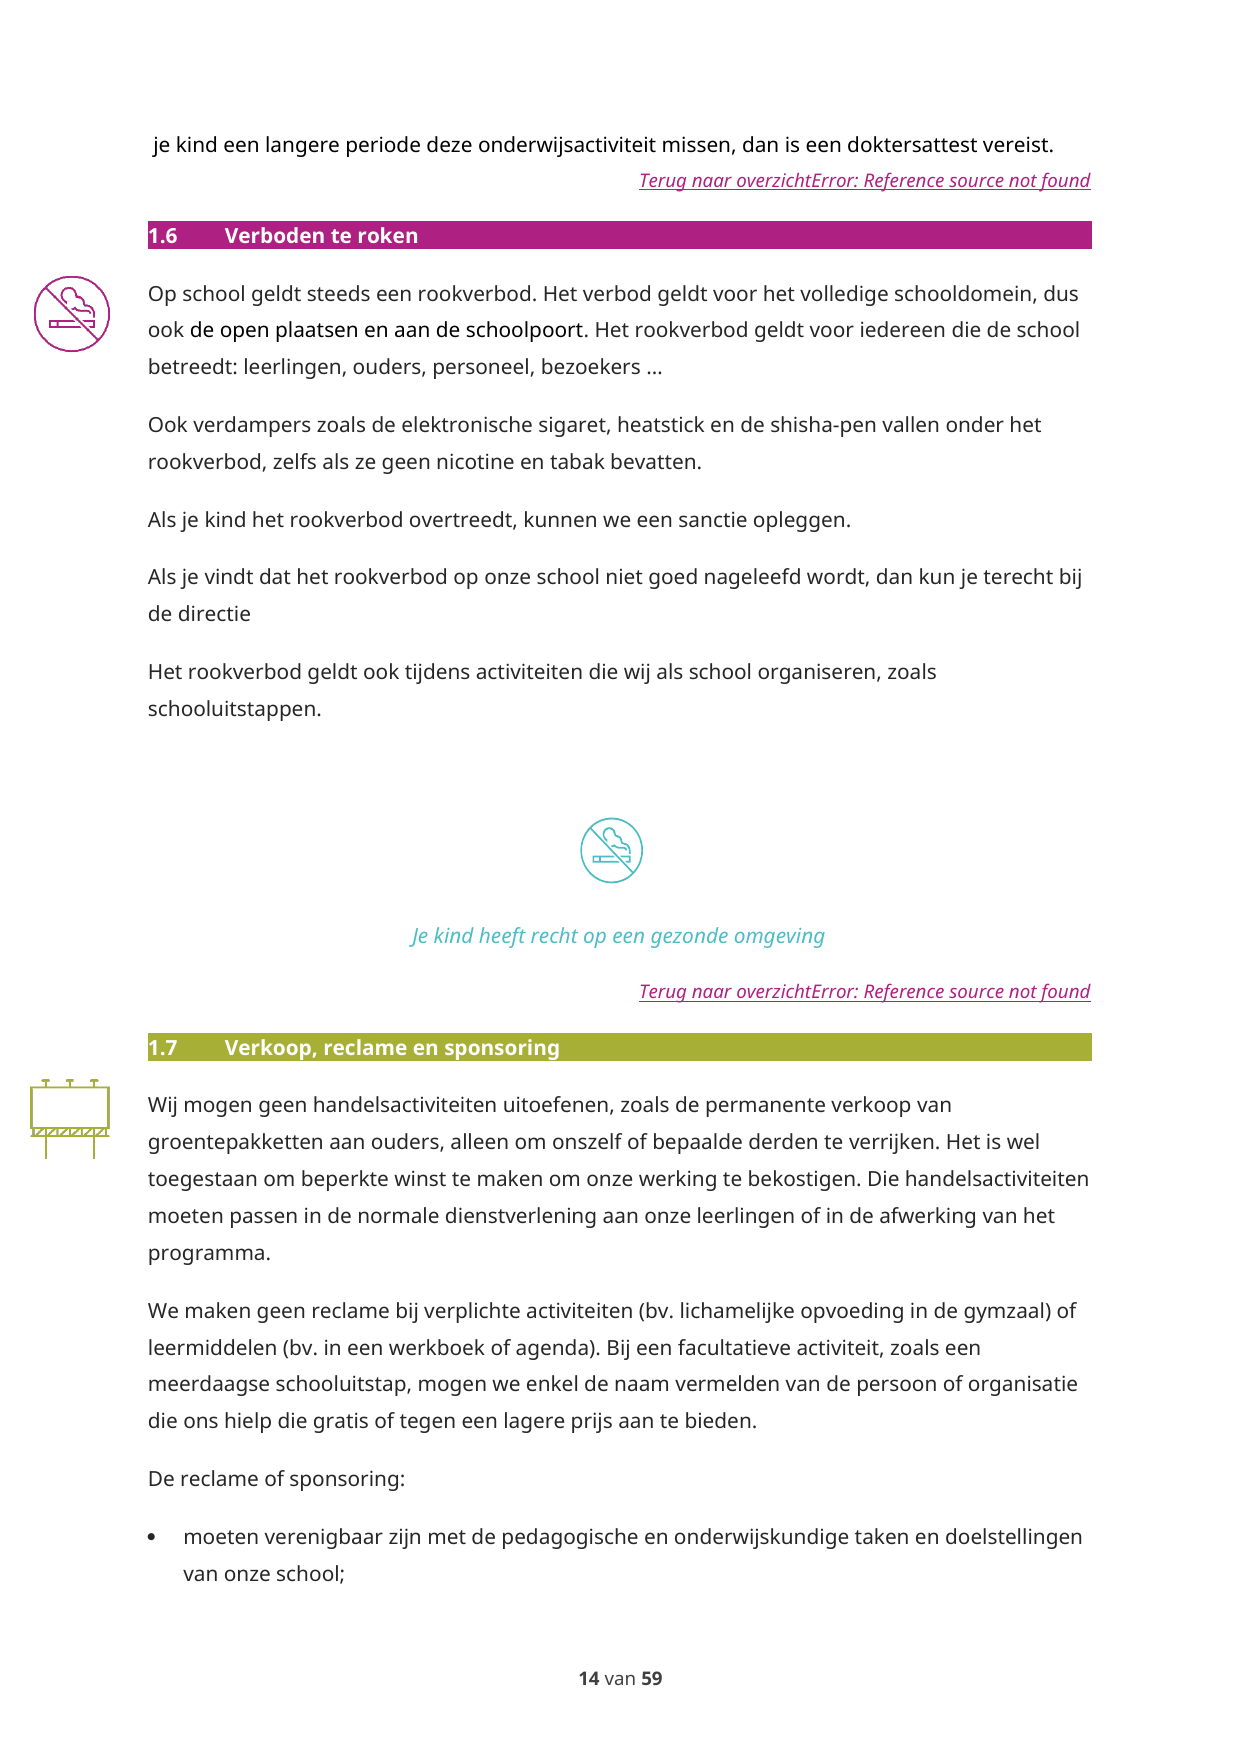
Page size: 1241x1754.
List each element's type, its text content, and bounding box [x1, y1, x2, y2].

text We maken geen reclame bij verplichte activiteiten (bv. lichamelijke opvoeding in de gymzaal) of leermiddelen (bv. in een werkboek of agenda). Bij een facultatieve activiteit, zoals een meerdaagse schooluitstap, mogen we enkel de naam vermelden van de persoon of organisatie die ons hielp die gratis of tegen een lagere prijs aan te bieden. [148, 1296, 1092, 1435]
text De reclame of sponsoring: [148, 1464, 1092, 1492]
picture [25, 268, 114, 356]
text Op school geldt steeds een rookverbod. Het verbod geldt voor het volledige schooldomein, dus ook de open plaatsen en aan de schoolpoort. Het rookverbod geldt voor iedereen die de school betreedt: leerlingen, ouders, personeel, bezoekers … [148, 279, 1092, 381]
subtitle Verkoop, reclame en sponsoring [148, 1033, 1092, 1061]
text Wij mogen geen handelsactiviteiten uitoefenen, zoals de permanente verkoop van groentepakketten aan ouders, alleen om onszelf of bepaalde derden te verrijken. Het is wel toegestaan om beperkte winst te maken om onze werking te bekostigen. Die handelsactiviteiten moeten passen in de normale dienstverlening aan onze leerlingen of in de afwerking van het programma. [148, 1091, 1092, 1266]
subtitle Verboden te roken [148, 221, 1092, 249]
text Als je vindt dat het rookverbod op onze school niet goed nageleefd wordt, dan kun je terecht bij [148, 562, 1092, 628]
picture [21, 1070, 115, 1165]
text moeten verenigbaar zijn met de pedagogische en onderwijskundige taken en doelstellingen van onze school; [148, 1522, 1092, 1587]
text Als je kind het rookverbod overtreedt, kunnen we een sanctie opleggen. [148, 505, 1092, 533]
text Je kind heeft recht op een gezonde omgeving [148, 809, 1092, 949]
text Ook verdampers zoals de elektronische sigaret, heatstick en de shisha-pen vallen onder het rookverbod, zelfs als ze geen nicotine en tabak bevatten. [148, 410, 1092, 476]
